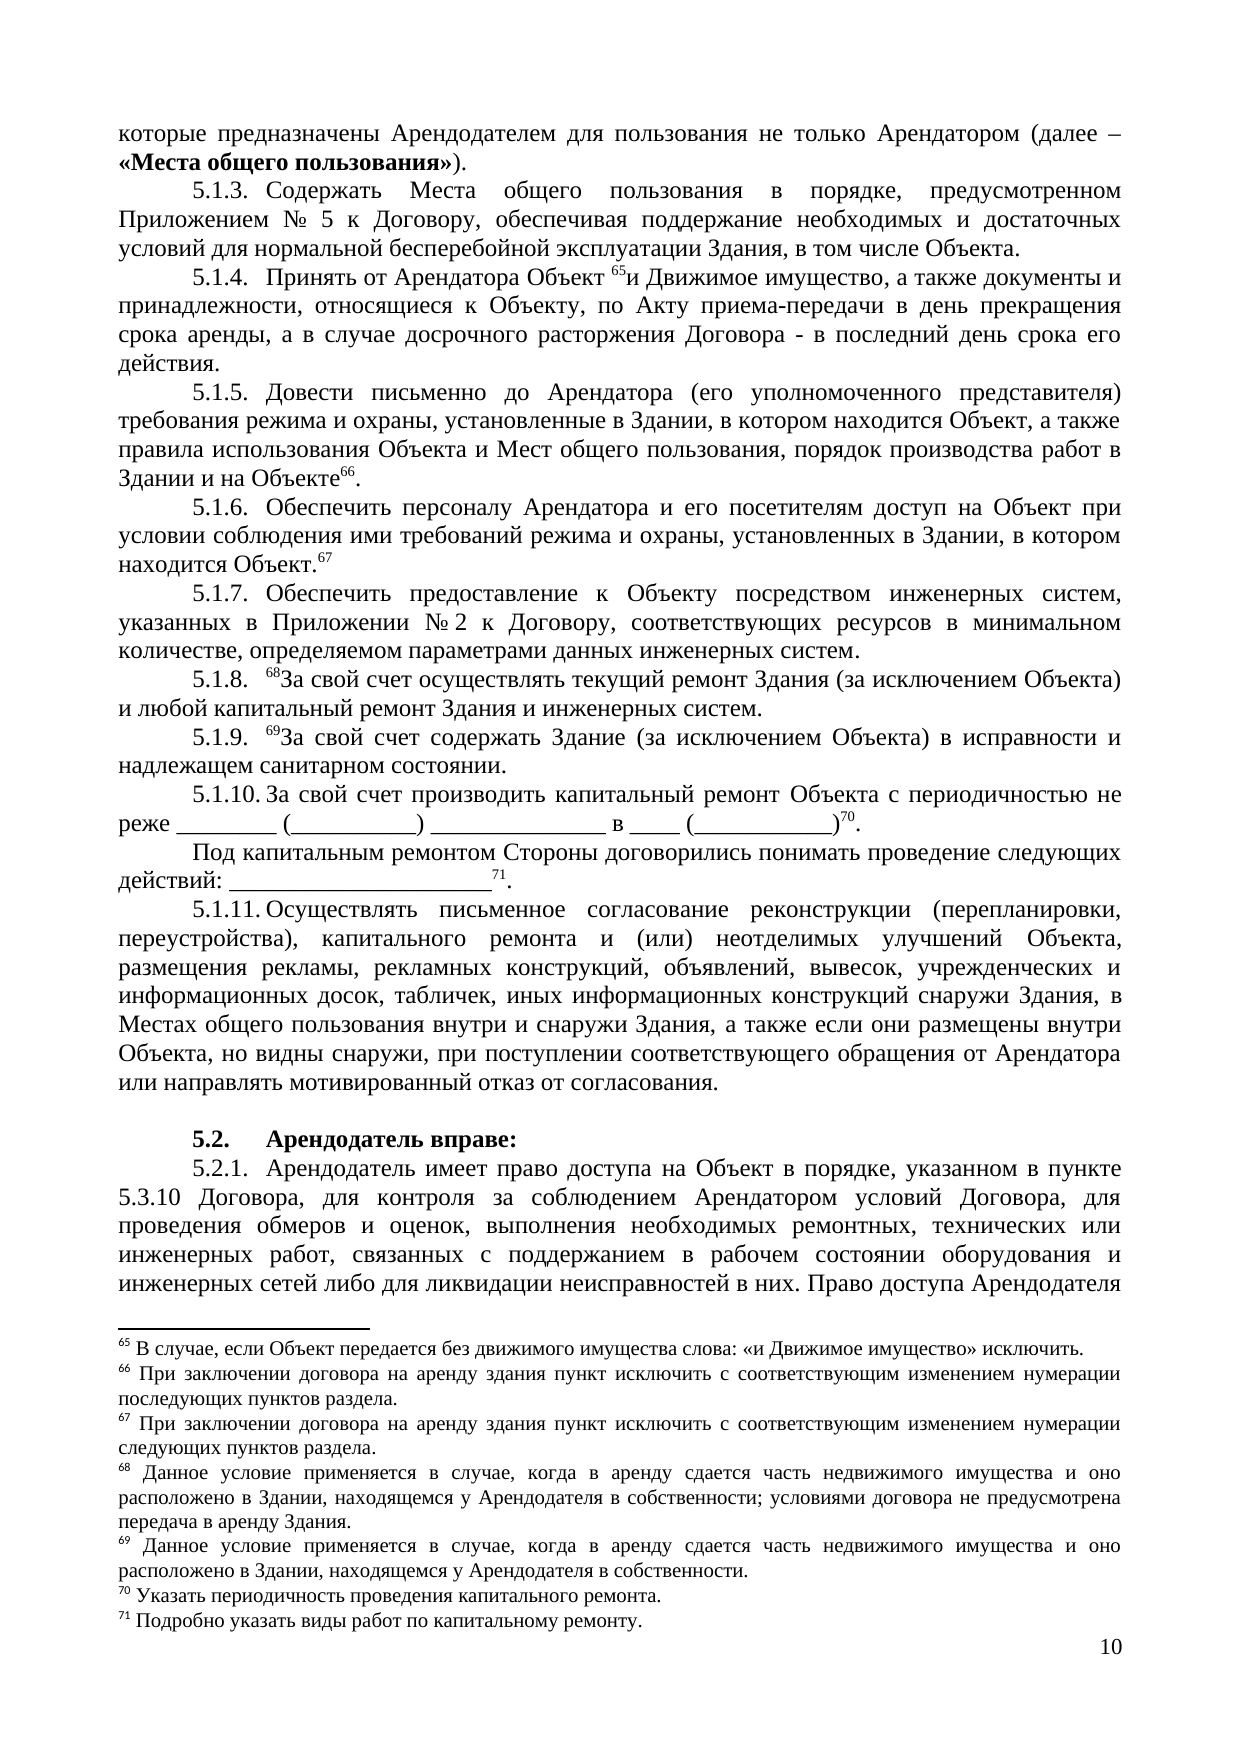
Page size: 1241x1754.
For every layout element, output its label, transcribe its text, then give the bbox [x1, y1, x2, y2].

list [118, 1153, 1122, 1297]
list Арендодатель вправе: [118, 1124, 1122, 1153]
list За свой счет осуществлять текущий ремонт Здания (за исключением Объекта) и любой капитальный ремонт Здания и инженерных систем. [118, 664, 1122, 722]
list Содержать Места общего пользования в порядке, предусмотренном Приложением № 5 к Договору, обеспечивая поддержание необходимых и достаточных условий для нормальной бесперебойной эксплуатации Здания, в том числе Объекта. [118, 176, 1122, 262]
list За свой счет содержать Здание (за исключением Объекта) в исправности и надлежащем санитарном состоянии. [118, 722, 1122, 779]
list За свой счет производить капитальный ремонт Объекта с периодичностью не реже ________ (__________) ______________ в ____ (___________). [118, 779, 1122, 837]
text Под капитальным ремонтом Стороны договорились понимать проведение следующих действий: _____________________. [118, 837, 1122, 894]
list Предоставить доступ в места общего пользования, необходимые для осуществления деятельности, указанной в Договоре (пункт 1.7). Под местами общего пользования в Здании понимаются __________________________________________, которые предназначены Арендодателем для пользования не только Арендатором (далее – «Места общего пользования»). [118, 118, 1122, 176]
list Обеспечить персоналу Арендатора и его посетителям доступ на Объект при условии соблюдения ими требований режима и охраны, установленных в Здании, в котором находится Объект. [118, 492, 1122, 578]
list Довести письменно до Арендатора (его уполномоченного представителя) требования режима и охраны, установленные в Здании, в котором находится Объект, а также правила использования Объекта и Мест общего пользования, порядок производства работ в Здании и на Объекте. [118, 377, 1122, 492]
list Осуществлять письменное согласование реконструкции (перепланировки, переустройства), капитального ремонта и (или) неотделимых улучшений Объекта, размещения рекламы, рекламных конструкций, объявлений, вывесок, учрежденческих и информационных досок, табличек, иных информационных конструкций снаружи Здания, в Местах общего пользования внутри и снаружи Здания, а также если они размещены внутри Объекта, но видны снаружи, при поступлении соответствующего обращения от Арендатора или направлять мотивированный отказ от согласования. [118, 894, 1122, 1096]
list Принять от Арендатора Объект и Движимое имущество, а также документы и принадлежности, относящиеся к Объекту, по Акту приема-передачи в день прекращения срока аренды, а в случае досрочного расторжения Договора - в последний день срока его действия. [118, 262, 1122, 377]
list Обеспечить предоставление к Объекту посредством инженерных систем, указанных в Приложении № 2 к Договору, соответствующих ресурсов в минимальном количестве, определяемом параметрами данных инженерных систем. [118, 578, 1122, 664]
